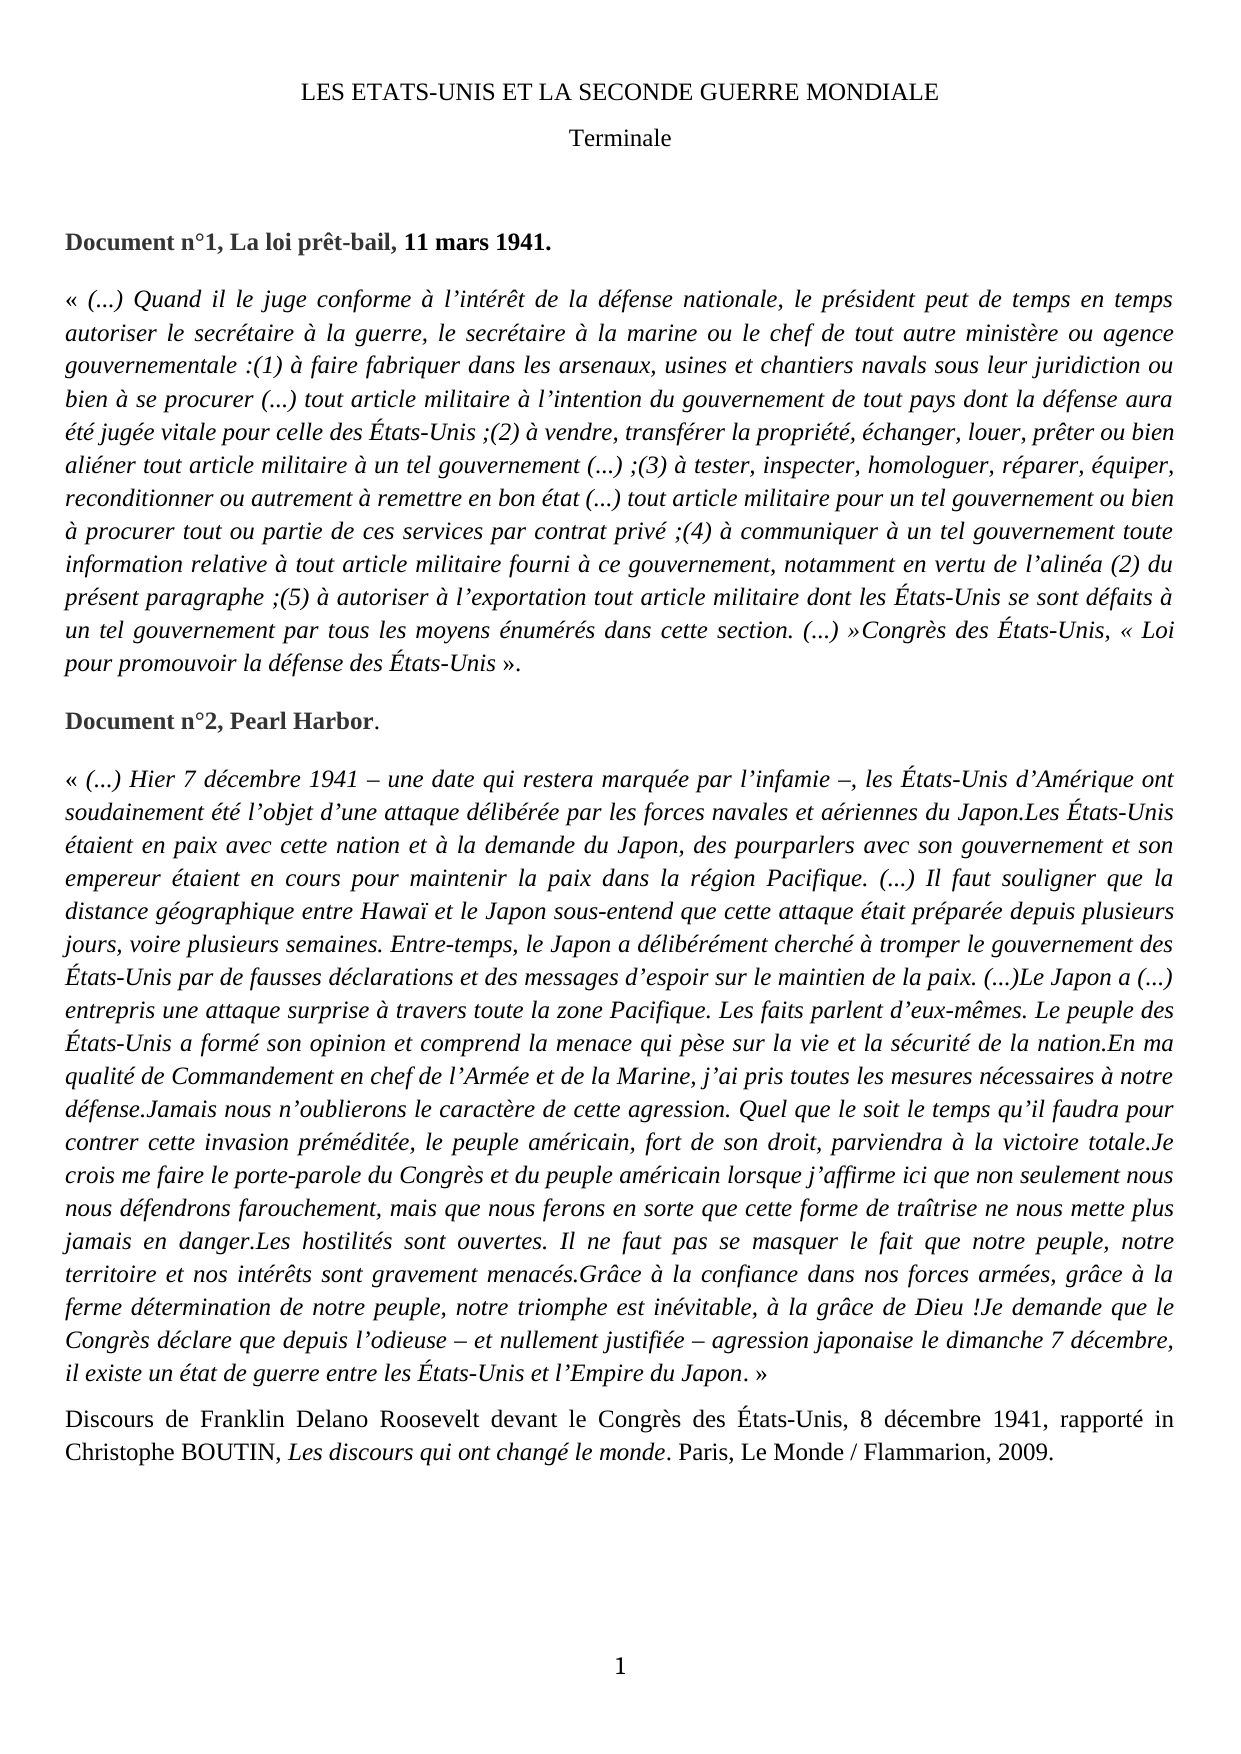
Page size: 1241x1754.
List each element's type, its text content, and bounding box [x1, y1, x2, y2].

text Document n°2, Pearl Harbor. [65, 706, 1175, 734]
text « (...) Quand il le juge conforme à l’intérêt de la défense nationale, le président peut de temps en temps autoriser le secrétaire à la guerre, le secrétaire à la marine ou le chef de tout autre ministère ou agence gouvernementale : (1) à faire fabriquer dans les arsenaux, usines et chantiers navals sous leur juridiction ou bien à se procurer (...) tout article militaire à l’intention du gouvernement de tout pays dont la défense aura été jugée vitale pour celle des États-Unis ; (2) à vendre, transférer la propriété, échanger, louer, prêter ou bien aliéner tout article militaire à un tel gouvernement (...) ; (3) à tester, inspecter, homologuer, réparer, équiper, reconditionner ou autrement à remettre en bon état (...) tout article militaire pour un tel gouvernement ou bien à procurer tout ou partie de ces services par contrat privé ; (4) à communiquer à un tel gouvernement toute information relative à tout article militaire fourni à ce gouvernement, notamment en vertu de l’alinéa (2) du présent paragraphe ; (5) à autoriser à l’exportation tout article militaire dont les États-Unis se sont défaits à un tel gouvernement par tous les moyens énumérés dans cette section. (...) » Congrès des États-Unis, « Loi pour promouvoir la défense des États-Unis ». [65, 284, 1175, 677]
text Terminale [65, 123, 1175, 152]
text Discours de Franklin Delano Roosevelt devant le Congrès des États-Unis, 8 décembre 1941, rapporté in Christophe BOUTIN, Les discours qui ont changé le monde. Paris, Le Monde / Flammarion, 2009. [65, 1404, 1175, 1466]
text Document n°1, La loi prêt-bail, 11 mars 1941. [65, 227, 1175, 255]
text LES ETATS-UNIS ET LA SECONDE GUERRE MONDIALE [65, 77, 1175, 106]
text « (...) Hier 7 décembre 1941 – une date qui restera marquée par l’infamie –, les États-Unis d’Amérique ont soudainement été l’objet d’une attaque délibérée par les forces navales et aériennes du Japon. Les États-Unis étaient en paix avec cette nation et à la demande du Japon, des pourparlers avec son gouvernement et son empereur étaient en cours pour maintenir la paix dans la région Pacifique. (...) Il faut souligner que la distance géographique entre Hawaï et le Japon sous-entend que cette attaque était préparée depuis plusieurs jours, voire plusieurs semaines. Entre-temps, le Japon a délibérément cherché à tromper le gouvernement des États-Unis par de fausses déclarations et des messages d’espoir sur le maintien de la paix. (...) Le Japon a (...) entrepris une attaque surprise à travers toute la zone Pacifique. Les faits parlent d’eux-mêmes. Le peuple des États-Unis a formé son opinion et comprend la menace qui pèse sur la vie et la sécurité de la nation. En ma qualité de Commandement en chef de l’Armée et de la Marine, j’ai pris toutes les mesures nécessaires à notre défense. Jamais nous n’oublierons le caractère de cette agression. Quel que le soit le temps qu’il faudra pour contrer cette invasion préméditée, le peuple américain, fort de son droit, parviendra à la victoire totale. Je crois me faire le porte-parole du Congrès et du peuple américain lorsque j’affirme ici que non seulement nous nous défendrons farouchement, mais que nous ferons en sorte que cette forme de traîtrise ne nous mette plus jamais en danger. Les hostilités sont ouvertes. Il ne faut pas se masquer le fait que notre peuple, notre territoire et nos intérêts sont gravement menacés. Grâce à la confiance dans nos forces armées, grâce à la ferme détermination de notre peuple, notre triomphe est inévitable, à la grâce de Dieu ! Je demande que le Congrès déclare que depuis l’odieuse – et nullement justifiée – agression japonaise le dimanche 7 décembre, il existe un état de guerre entre les États-Unis et l’Empire du Japon. » [65, 764, 1175, 1387]
